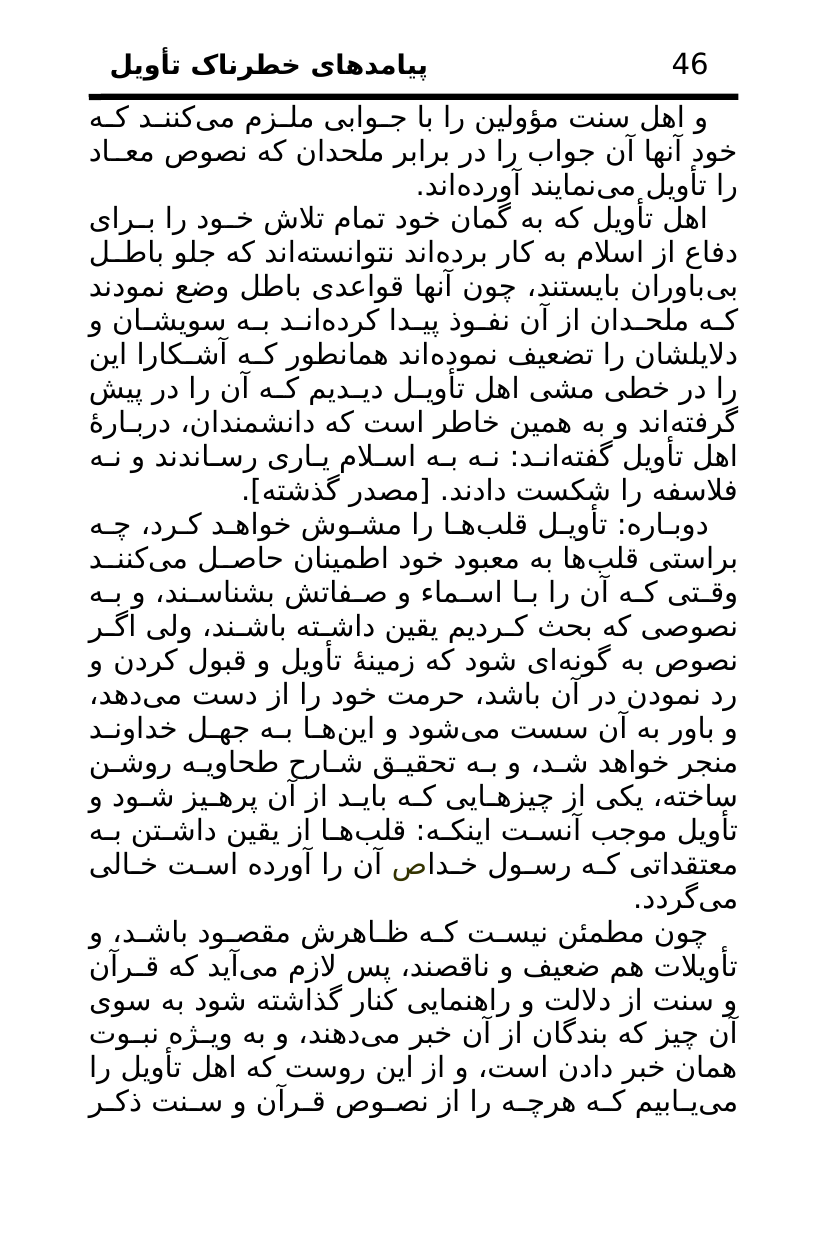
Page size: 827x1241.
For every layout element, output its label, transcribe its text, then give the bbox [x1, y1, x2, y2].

text و اهل سنت مؤولین را با جوابی ملزم می‌کنند که خود آنها آن جواب را در برابر ملحدان که نصوص معاد را تأویل می‌نمایند آورده‌اند. [89, 100, 738, 202]
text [89, 915, 738, 1119]
text دوباره: تأویل قلب‌ها را مشوش خواهد کرد، چه براستی قلب‌ها به معبود خود اطمینان حاصل می‌کنند وقتی که آن را با اسماء و صفاتش بشناسند، و به نصوصی که بحث کردیم یقین داشته باشند، ولی اگر نصوص به گونه‌ای شود که زمینۀ تأویل و قبول کردن و رد نمودن در آن باشد، حرمت خود را از دست می‌دهد، و باور به آن سست می‌شود و این‌ها به جهل خداوند منجر خواهد شد، و به تحقیق شارح طحاویه روشن ساخته، یکی از چیزهایی که باید از آن پرهیز شود و تأویل موجب آنست اینکه: قلب‌ها از یقین داشتن به معتقداتی که رسول خداص آن را آورده است خالی می‌گردد. [89, 507, 738, 915]
text اهل تأویل که به گمان خود تمام تلاش خود را برای دفاع از اسلام به کار برده‌اند نتوانسته‌اند که جلو باطل بی‌باوران بایستند، چون آنها قواعدی باطل وضع نمودند که ملحدان از آن نفوذ پیدا کرده‌اند به سویشان و دلایلشان را تضعیف نموده‌اند همانطور که آشکارا این را در خطی مشی اهل تأویل دیدیم که آن را در پیش گرفته‌اند و به همین خاطر است که دانشمندان، دربارۀ اهل تأویل گفته‌اند: نه به اسلام یاری رساندند و نه فلاسفه را شکست دادند. [مصدر گذشته]. [89, 202, 738, 507]
